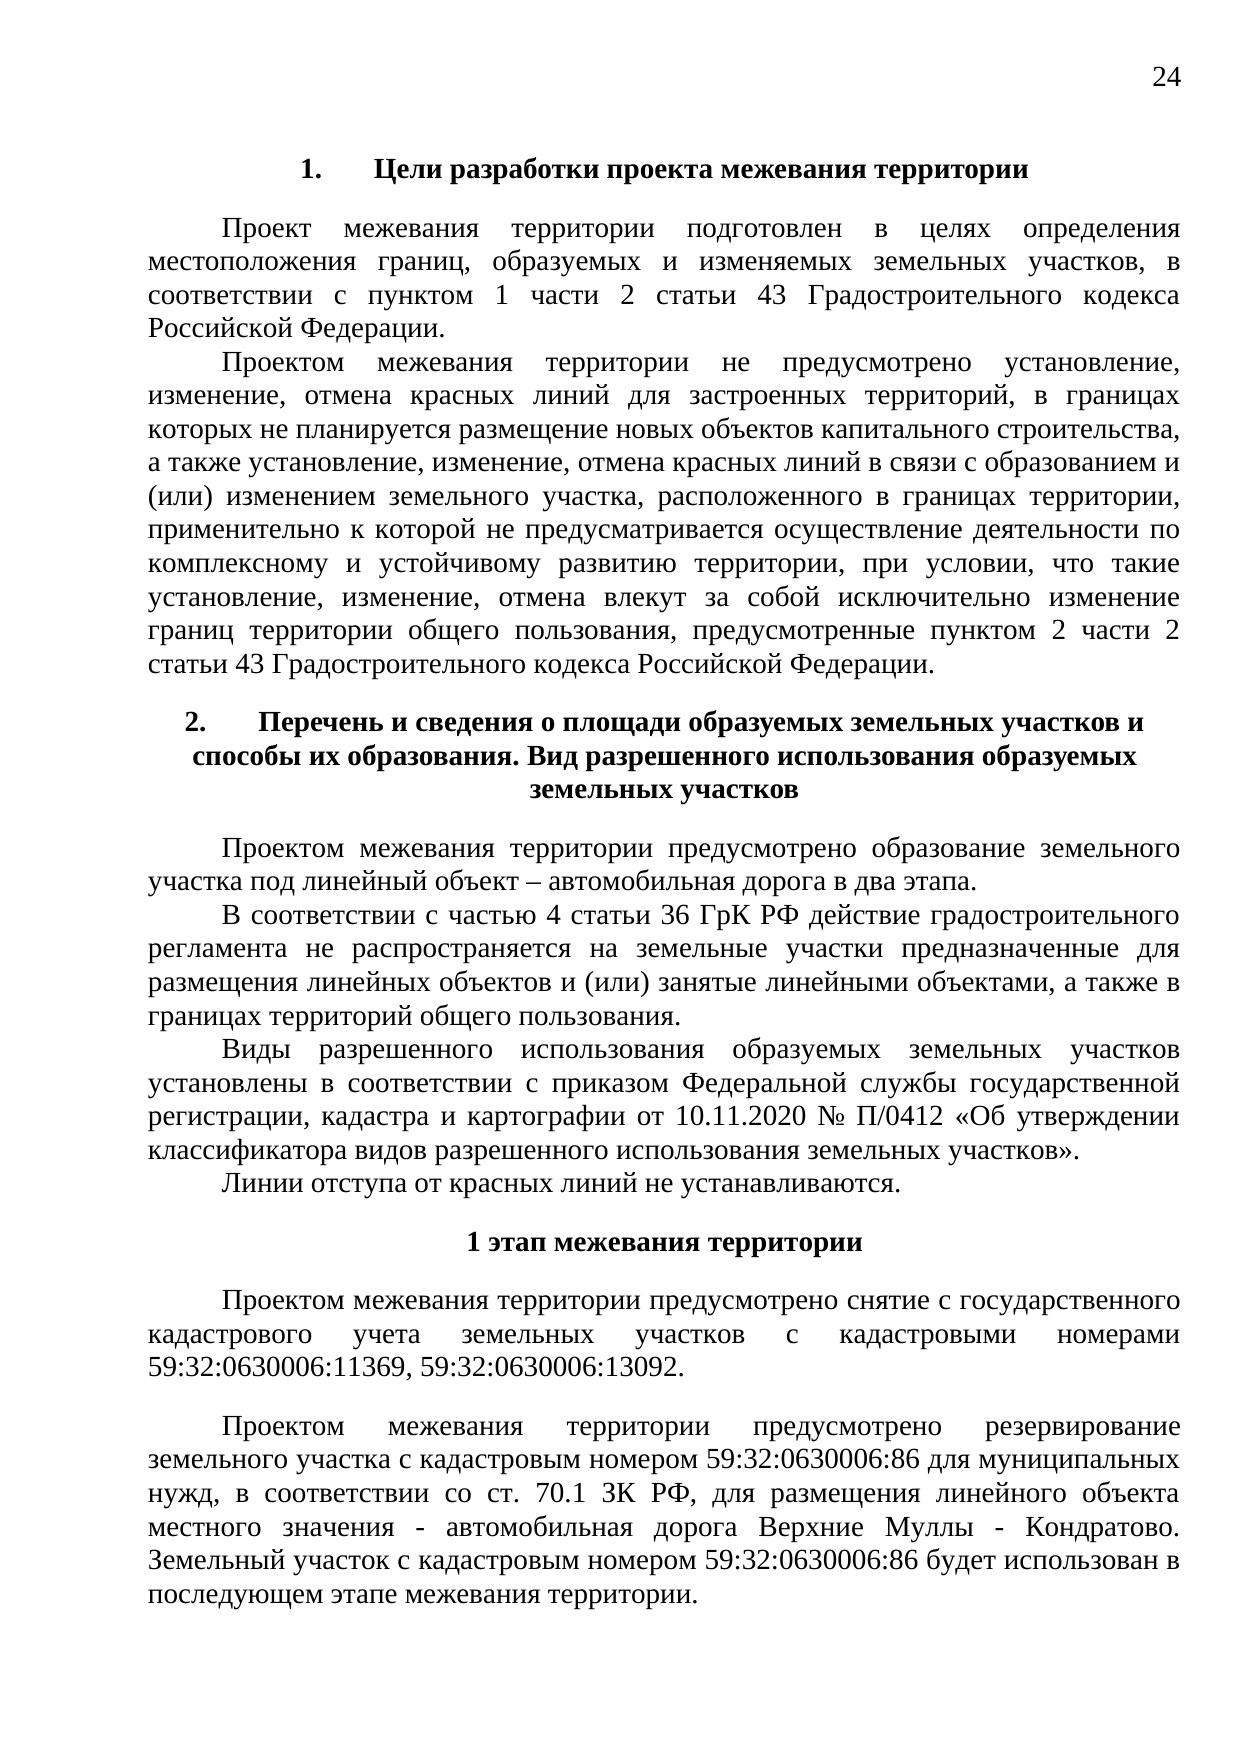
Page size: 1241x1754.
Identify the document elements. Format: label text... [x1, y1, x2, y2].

text Проектом межевания территории предусмотрено резервирование земельного участка с кадастровым номером 59:32:0630006:86 для муниципальных нужд, в соответствии со ст. 70.1 ЗК РФ, для размещения линейного объекта местного значения - автомобильная дорога Верхние Муллы - Кондратово. Земельный участок с кадастровым номером 59:32:0630006:86 будет использован в последующем этапе межевания территории. [148, 1408, 1181, 1609]
text Виды разрешенного использования образуемых земельных участков установлены в соответствии с приказом Федеральной службы государственной регистрации, кадастра и картографии от 10.11.2020 № П/0412 «Об утверждении классификатора видов разрешенного использования земельных участков». [148, 1031, 1181, 1165]
text 1 этап межевания территории [148, 1224, 1181, 1257]
text Линии отступа от красных линий не устанавливаются. [148, 1165, 1181, 1199]
text Проект межевания территории подготовлен в целях определения местоположения границ, образуемых и изменяемых земельных участков, в соответствии с пунктом 1 части 2 статьи 43 Градостроительного кодекса Российской Федерации. [148, 210, 1181, 344]
text Проектом межевания территории не предусмотрено установление, изменение, отмена красных линий для застроенных территорий, в границах которых не планируется размещение новых объектов капитального строительства, а также установление, изменение, отмена красных линий в связи с образованием и (или) изменением земельного участка, расположенного в границах территории, применительно к которой не предусматривается осуществление деятельности по комплексному и устойчивому развитию территории, при условии, что такие установление, изменение, отмена влекут за собой исключительно изменение границ территории общего пользования, предусмотренные пунктом 2 части 2 статьи 43 Градостроительного кодекса Российской Федерации. [148, 344, 1181, 679]
text Проектом межевания территории предусмотрено образование земельного участка под линейный объект – автомобильная дорога в два этапа. [148, 830, 1181, 897]
text В соответствии с частью 4 статьи 36 ГрК РФ действие градостроительного регламента не распространяется на земельные участки предназначенные для размещения линейных объектов и (или) занятые линейными объектами, а также в границах территорий общего пользования. [148, 897, 1181, 1031]
subtitle Перечень и сведения о площади образуемых земельных участков и способы их образования. Вид разрешенного использования образуемых земельных участков [148, 704, 1181, 805]
text Проектом межевания территории предусмотрено снятие с государственного кадастрового учета земельных участков с кадастровыми номерами 59:32:0630006:11369, 59:32:0630006:13092. [148, 1282, 1181, 1383]
subtitle Цели разработки проекта межевания территории [148, 151, 1181, 185]
